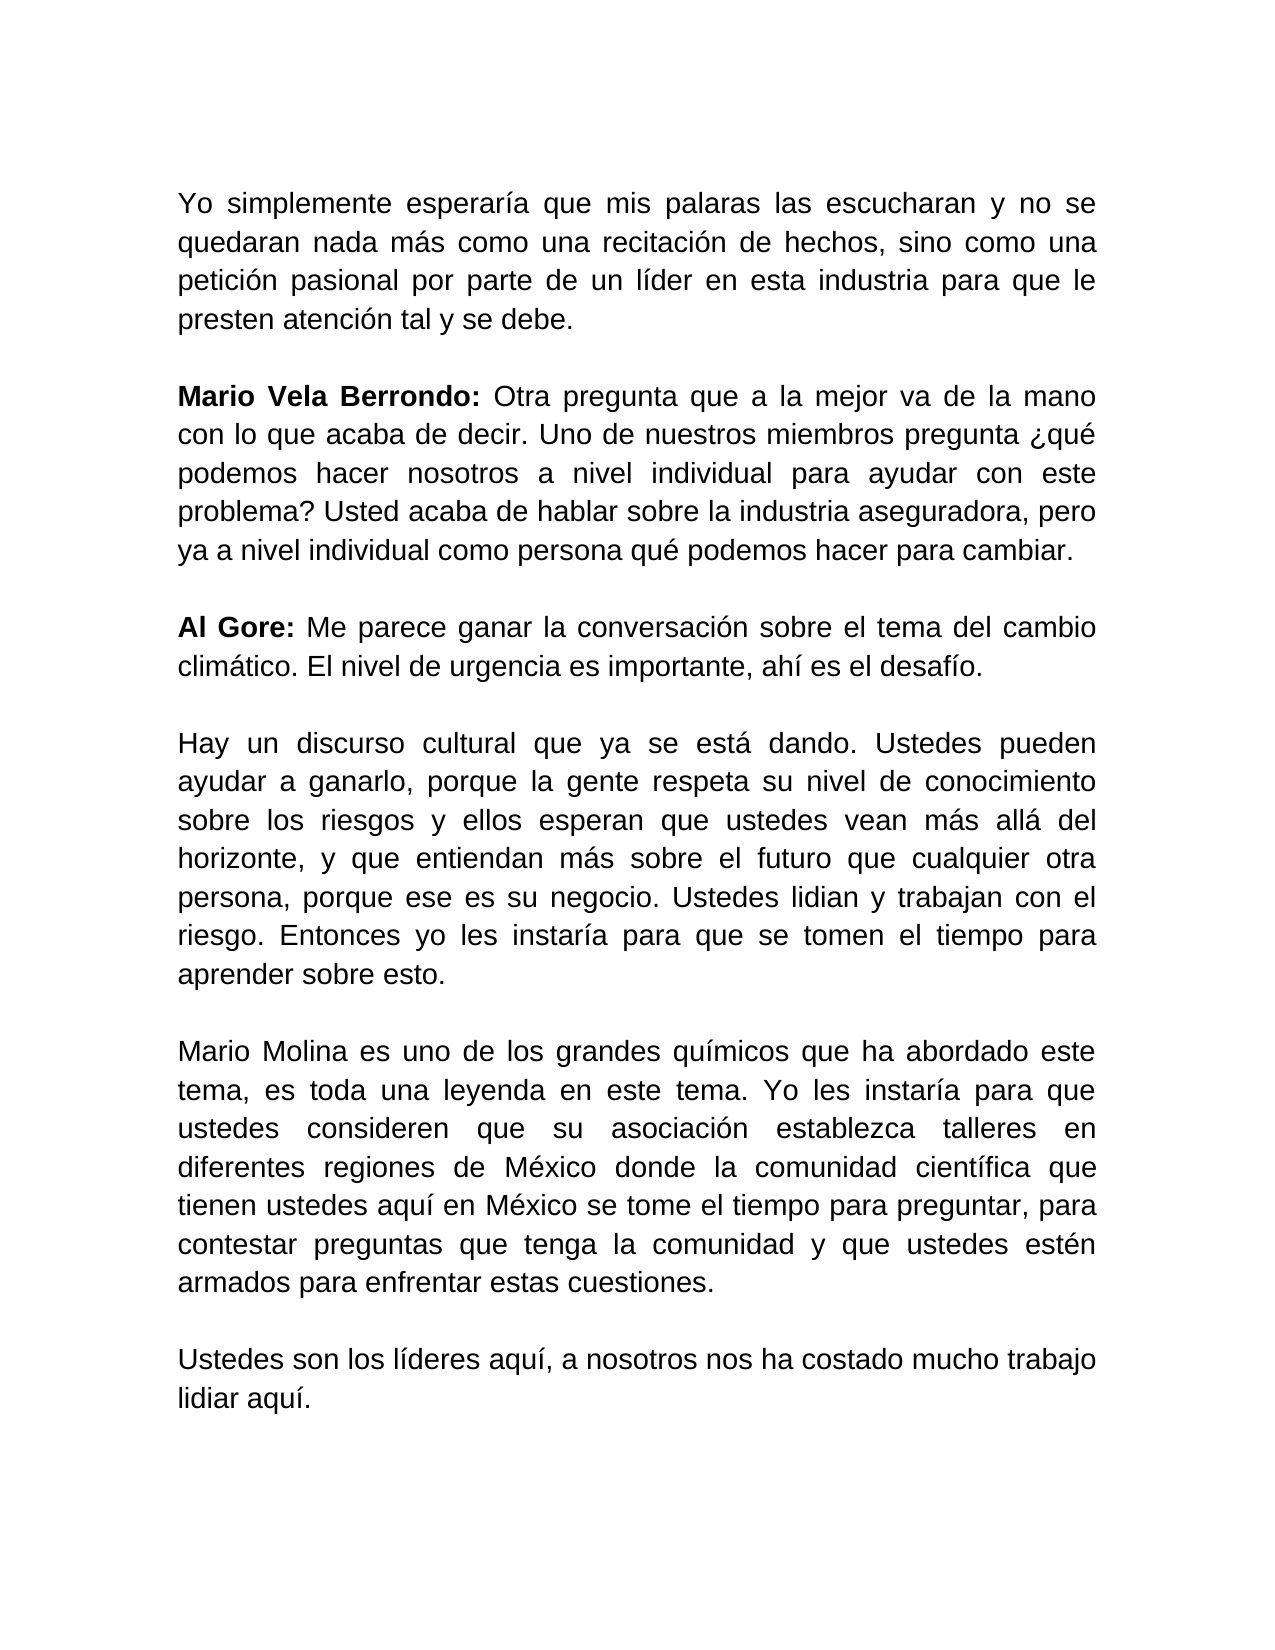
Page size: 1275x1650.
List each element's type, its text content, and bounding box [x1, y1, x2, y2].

text Mario Molina es uno de los grandes químicos que ha abordado este tema, es toda una leyenda en este tema. Yo les instaría para que ustedes consideren que su asociación establezca talleres en diferentes regiones de México donde la comunidad científica que tienen ustedes aquí en México se tome el tiempo para preguntar, para contestar preguntas que tenga la comunidad y que ustedes estén armados para enfrentar estas cuestiones. [177, 1034, 1098, 1299]
text Yo simplemente esperaría que mis palaras las escucharan y no se quedaran nada más como una recitación de hechos, sino como una petición pasional por parte de un líder en esta industria para que le presten atención tal y se debe. [177, 186, 1098, 335]
text Mario Vela Berrondo: Otra pregunta que a la mejor va de la mano con lo que acaba de decir. Uno de nuestros miembros pregunta ¿qué podemos hacer nosotros a nivel individual para ayudar con este problema? Usted acaba de hablar sobre la industria aseguradora, pero ya a nivel individual como persona qué podemos hacer para cambiar. [177, 379, 1098, 567]
text Ustedes son los líderes aquí, a nosotros nos ha costado mucho trabajo lidiar aquí. [177, 1342, 1098, 1414]
text Al Gore: Me parece ganar la conversación sobre el tema del cambio climático. El nivel de urgencia es importante, ahí es el desafío. [177, 610, 1098, 682]
text Hay un discurso cultural que ya se está dando. Ustedes pueden ayudar a ganarlo, porque la gente respeta su nivel de conocimiento sobre los riesgos y ellos esperan que ustedes vean más allá del horizonte, y que entiendan más sobre el futuro que cualquier otra persona, porque ese es su negocio. Ustedes lidian y trabajan con el riesgo. Entonces yo les instaría para que se tomen el tiempo para aprender sobre esto. [177, 726, 1098, 991]
